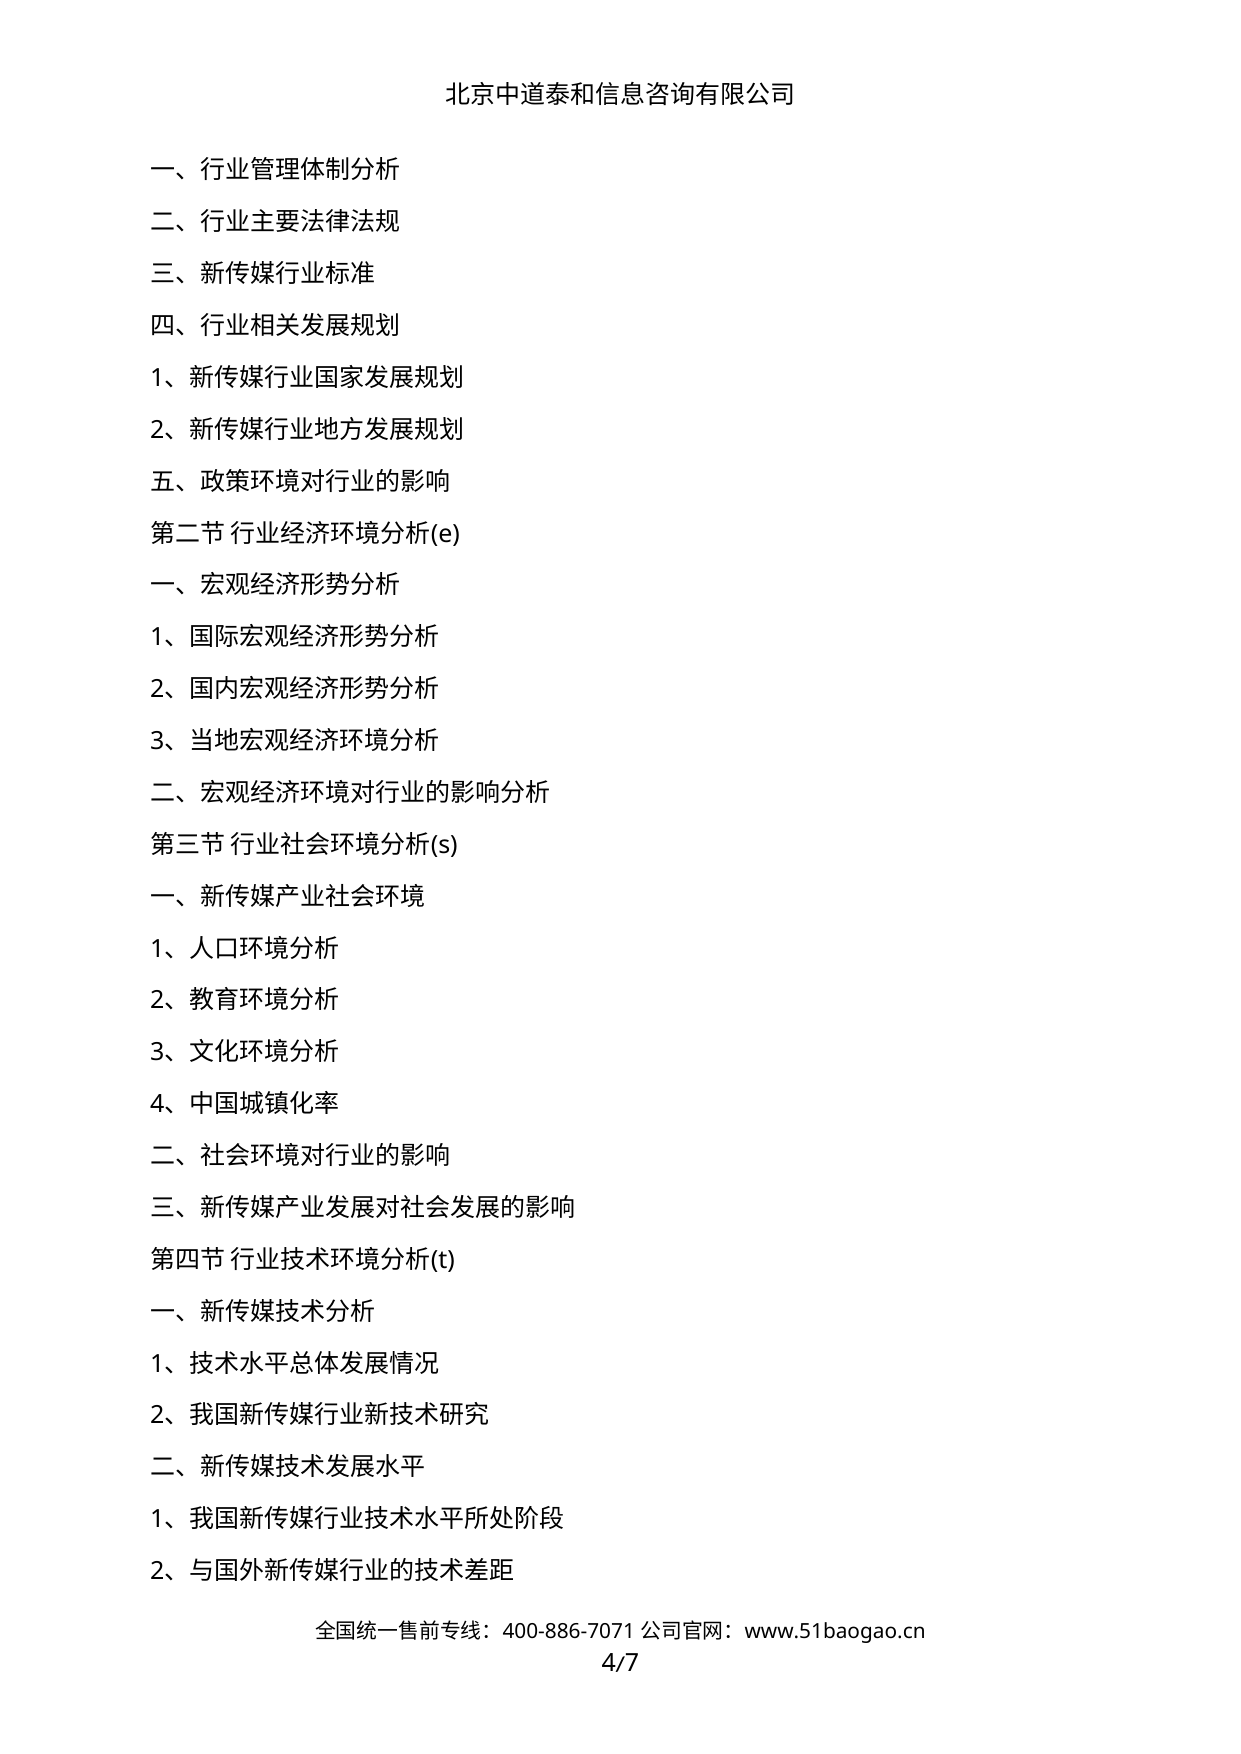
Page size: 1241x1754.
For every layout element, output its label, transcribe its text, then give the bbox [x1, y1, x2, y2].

text 一、行业管理体制分析 [150, 150, 1090, 186]
text 2、新传媒行业地方发展规划 [150, 409, 1090, 446]
text 一、宏观经济形势分析 [150, 565, 1090, 601]
text 1、国际宏观经济形势分析 [150, 617, 1090, 653]
text 1、新传媒行业国家发展规划 [150, 357, 1090, 394]
text 二、行业主要法律法规 [150, 202, 1090, 238]
text 三、新传媒产业发展对社会发展的影响 [150, 1187, 1090, 1224]
text 2、教育环境分析 [150, 980, 1090, 1016]
text 2、我国新传媒行业新技术研究 [150, 1395, 1090, 1431]
text 3、当地宏观经济环境分析 [150, 721, 1090, 757]
text 1、我国新传媒行业技术水平所处阶段 [150, 1499, 1090, 1535]
text 三、新传媒行业标准 [150, 254, 1090, 290]
text 五、政策环境对行业的影响 [150, 461, 1090, 497]
text 第二节 行业经济环境分析(e) [150, 513, 1090, 549]
text 一、新传媒产业社会环境 [150, 876, 1090, 912]
text 1、人口环境分析 [150, 928, 1090, 964]
text 一、新传媒技术分析 [150, 1291, 1090, 1327]
text 四、行业相关发展规划 [150, 306, 1090, 342]
text 2、国内宏观经济形势分析 [150, 669, 1090, 705]
text 1、技术水平总体发展情况 [150, 1343, 1090, 1379]
text 2、与国外新传媒行业的技术差距 [150, 1551, 1090, 1587]
text 3、文化环境分析 [150, 1032, 1090, 1068]
text 二、宏观经济环境对行业的影响分析 [150, 772, 1090, 809]
text 第三节 行业社会环境分析(s) [150, 824, 1090, 861]
text 4、中国城镇化率 [150, 1084, 1090, 1120]
text 二、社会环境对行业的影响 [150, 1136, 1090, 1172]
text 二、新传媒技术发展水平 [150, 1447, 1090, 1483]
text 第四节 行业技术环境分析(t) [150, 1239, 1090, 1276]
